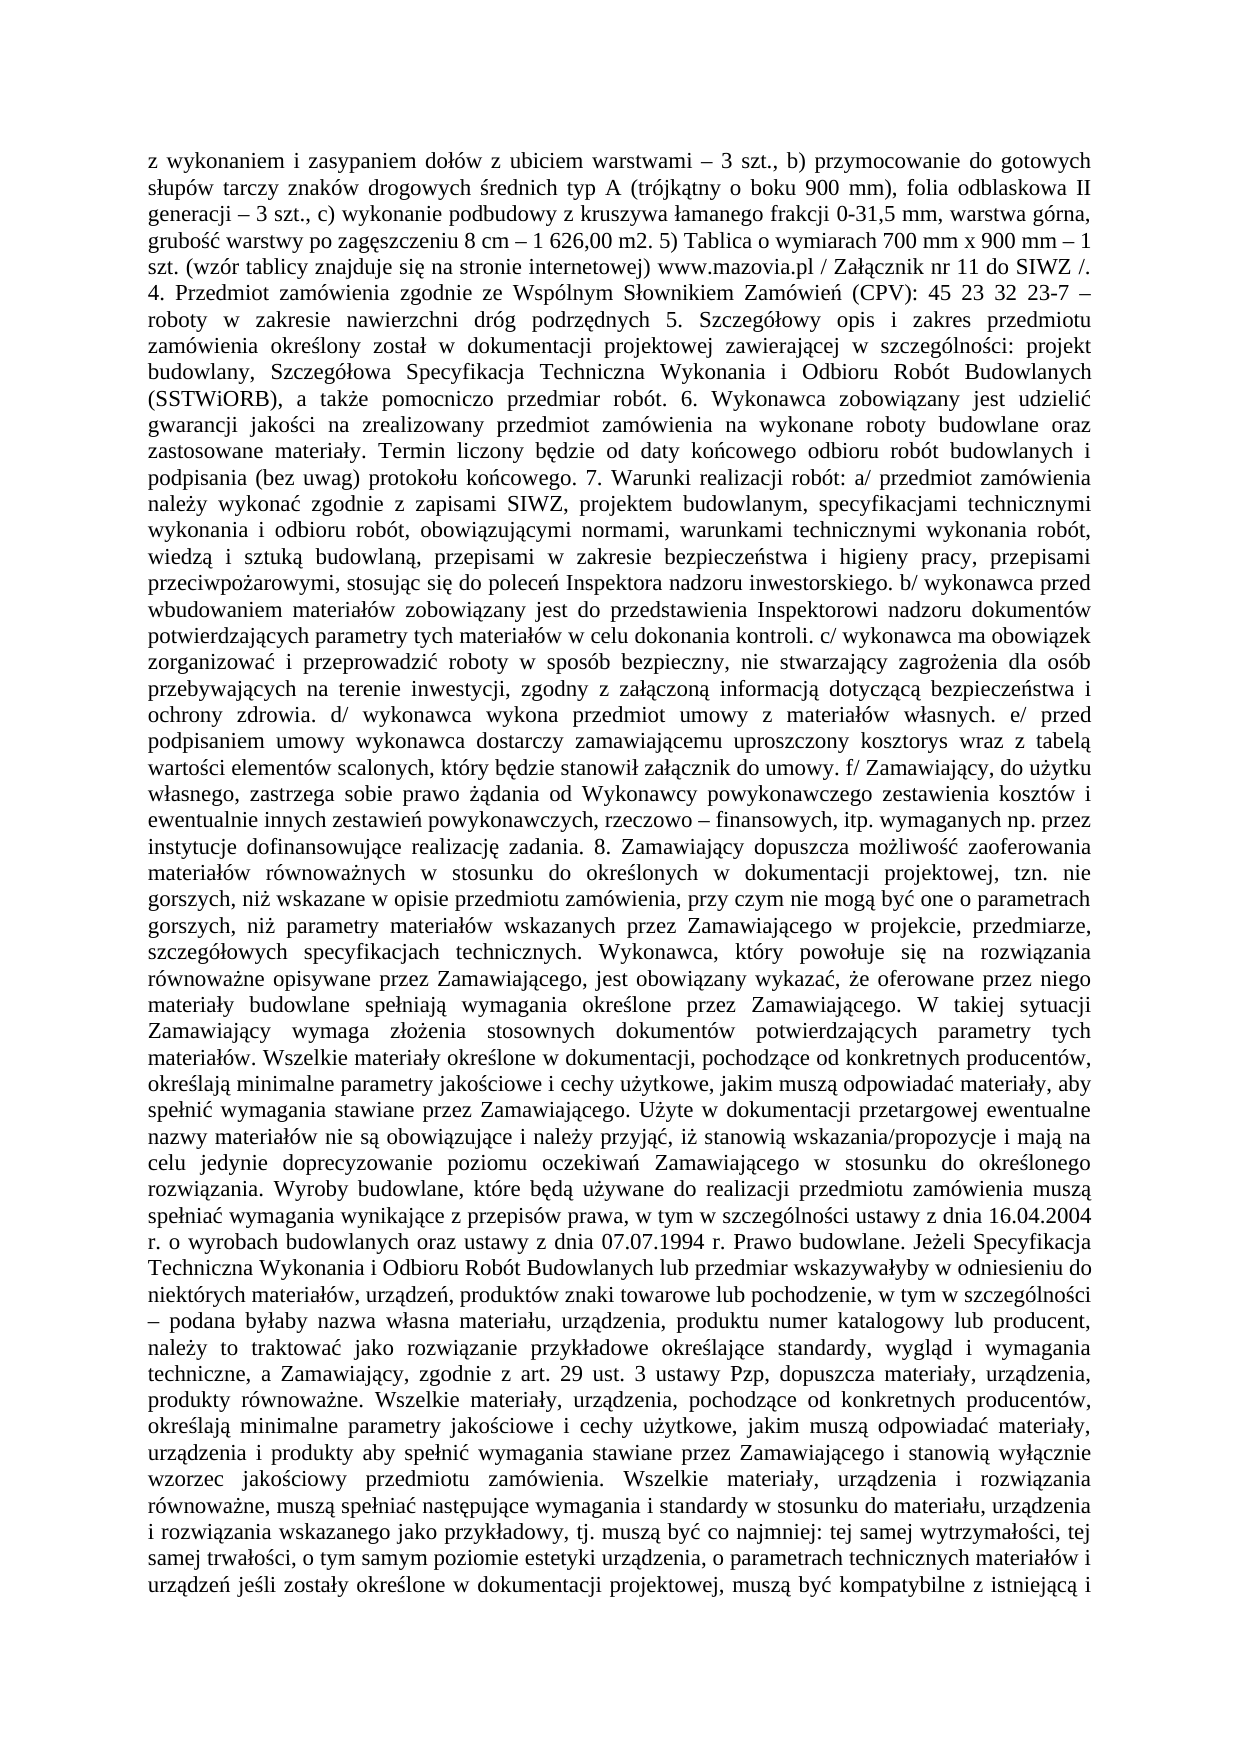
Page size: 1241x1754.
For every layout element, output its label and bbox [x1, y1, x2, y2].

text [148, 148, 1093, 1597]
